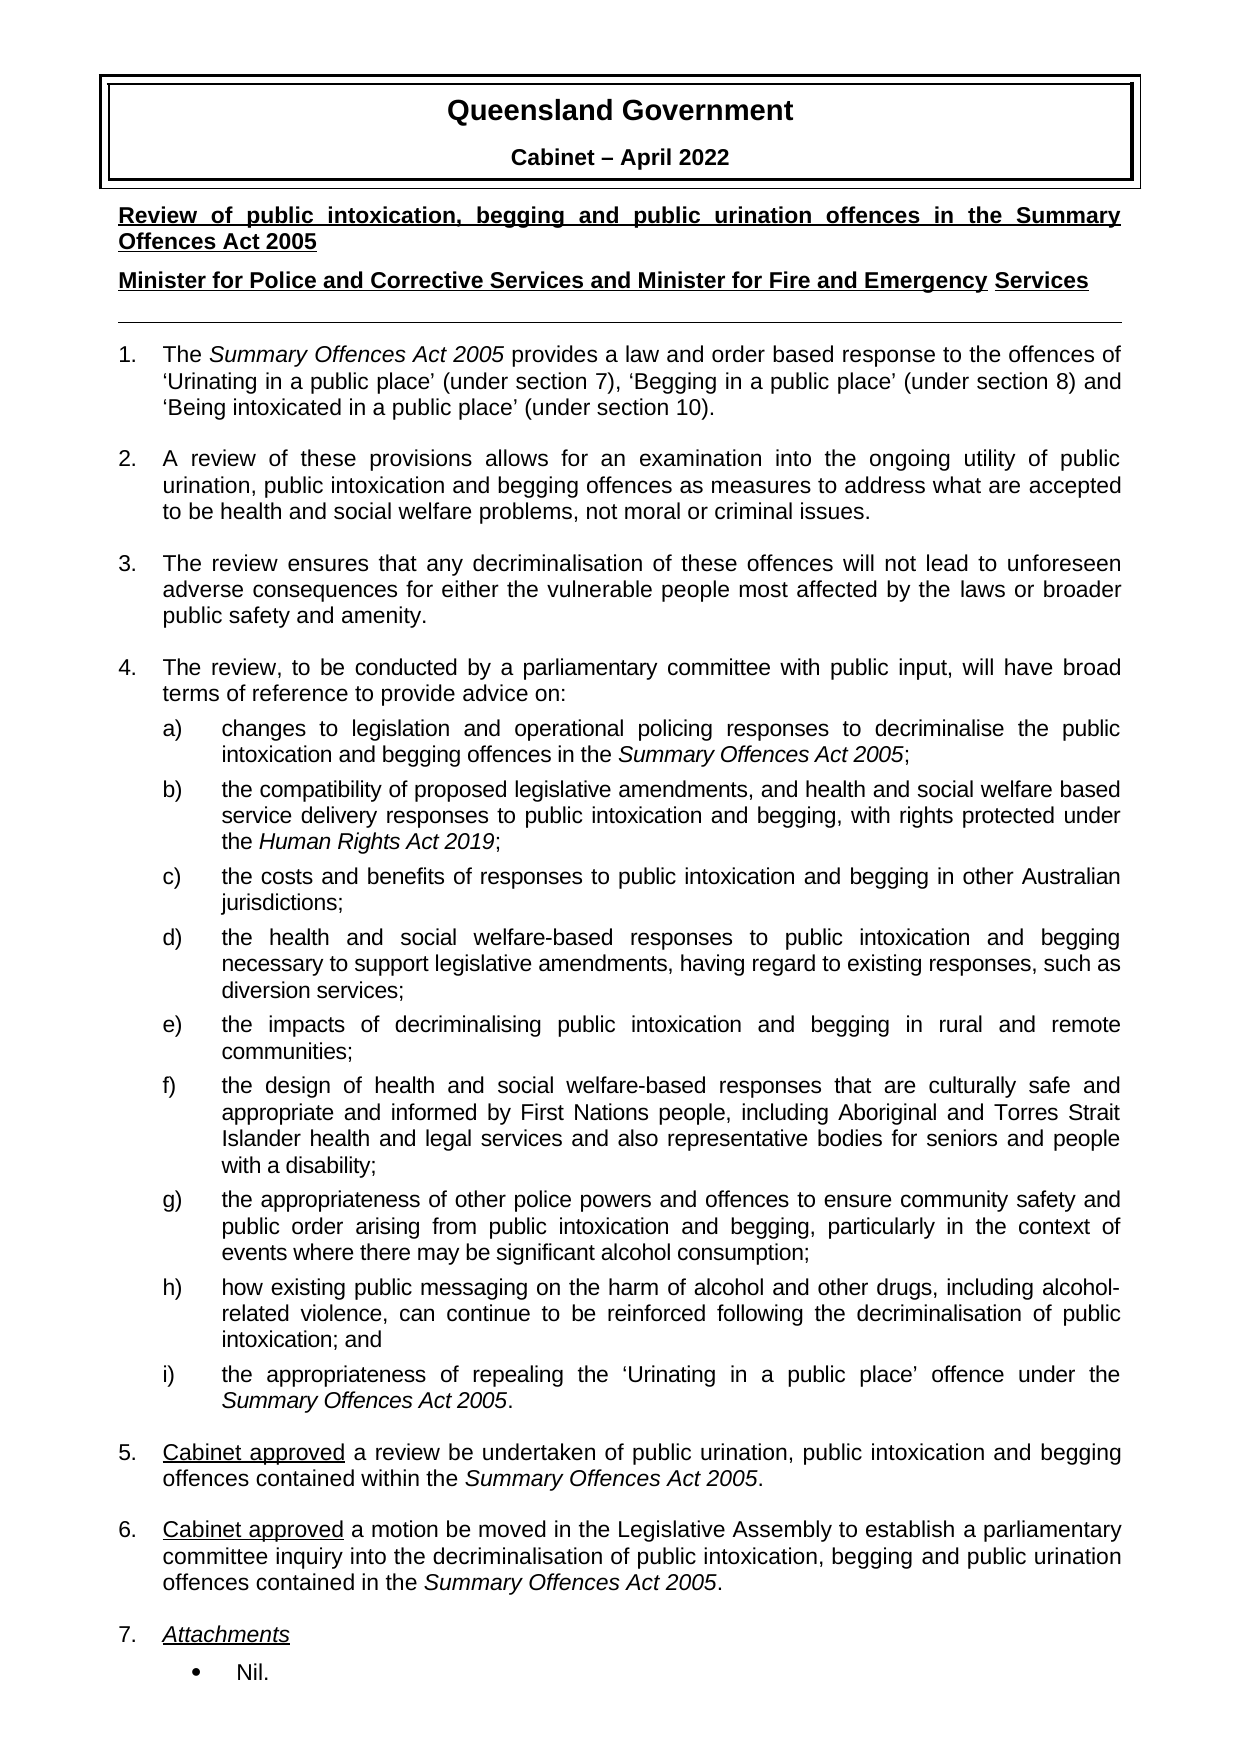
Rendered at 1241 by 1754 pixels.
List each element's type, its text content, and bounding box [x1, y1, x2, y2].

list Attachments [118, 1621, 1096, 1647]
list A review of these provisions allows for an examination into the ongoing utility of public urination, public intoxication and begging offences as measures to address what are accepted to be health and social welfare problems, not moral or criminal issues. [118, 445, 1122, 524]
list The review, to be conducted by a parliamentary committee with public input, will have broad terms of reference to provide advice on: [118, 653, 1122, 706]
list Cabinet approved a motion be moved in the Legislative Assembly to establish a parliamentary committee inquiry into the decriminalisation of public intoxication, begging and public urination offences contained in the Summary Offences Act 2005. [118, 1516, 1122, 1596]
list The review ensures that any decriminalisation of these offences will not lead to unforeseen adverse consequences for either the vulnerable people most affected by the laws or broader public safety and amenity. [118, 549, 1122, 628]
list how existing public messaging on the harm of alcohol and other drugs, including alcohol-related violence, can continue to be reinforced following the decriminalisation of public intoxication; and [162, 1274, 1122, 1353]
list the appropriateness of repealing the ‘Urinating in a public place’ offence under the Summary Offences Act 2005. [162, 1361, 1122, 1414]
list the appropriateness of other police powers and offences to ensure community safety and public order arising from public intoxication and begging, particularly in the context of events where there may be significant alcohol consumption; [162, 1186, 1122, 1265]
list the design of health and social welfare-based responses that are culturally safe and appropriate and informed by First Nations people, including Aboriginal and Torres Strait Islander health and legal services and also representative bodies for seniors and people with a disability; [162, 1072, 1122, 1178]
list The Summary Offences Act 2005 provides a law and order based response to the offences of ‘Urinating in a public place’ (under section 7), ‘Begging in a public place’ (under section 8) and ‘Being intoxicated in a public place’ (under section 10). [118, 341, 1122, 420]
list the costs and benefits of responses to public intoxication and begging in other Australian jurisdictions; [162, 863, 1122, 916]
list the health and social welfare-based responses to public intoxication and begging necessary to support legislative amendments, having regard to existing responses, such as diversion services; [162, 924, 1122, 1003]
list Nil. [192, 1659, 1105, 1686]
list the impacts of decriminalising public intoxication and begging in rural and remote communities; [162, 1011, 1122, 1064]
list Cabinet approved a review be undertaken of public urination, public intoxication and begging offences contained within the Summary Offences Act 2005. [118, 1439, 1122, 1491]
list the compatibility of proposed legislative amendments, and health and social welfare based service delivery responses to public intoxication and begging, with rights protected under the Human Rights Act 2019; [162, 776, 1122, 855]
list changes to legislation and operational policing responses to decriminalise the public intoxication and begging offences in the Summary Offences Act 2005; [162, 714, 1122, 767]
